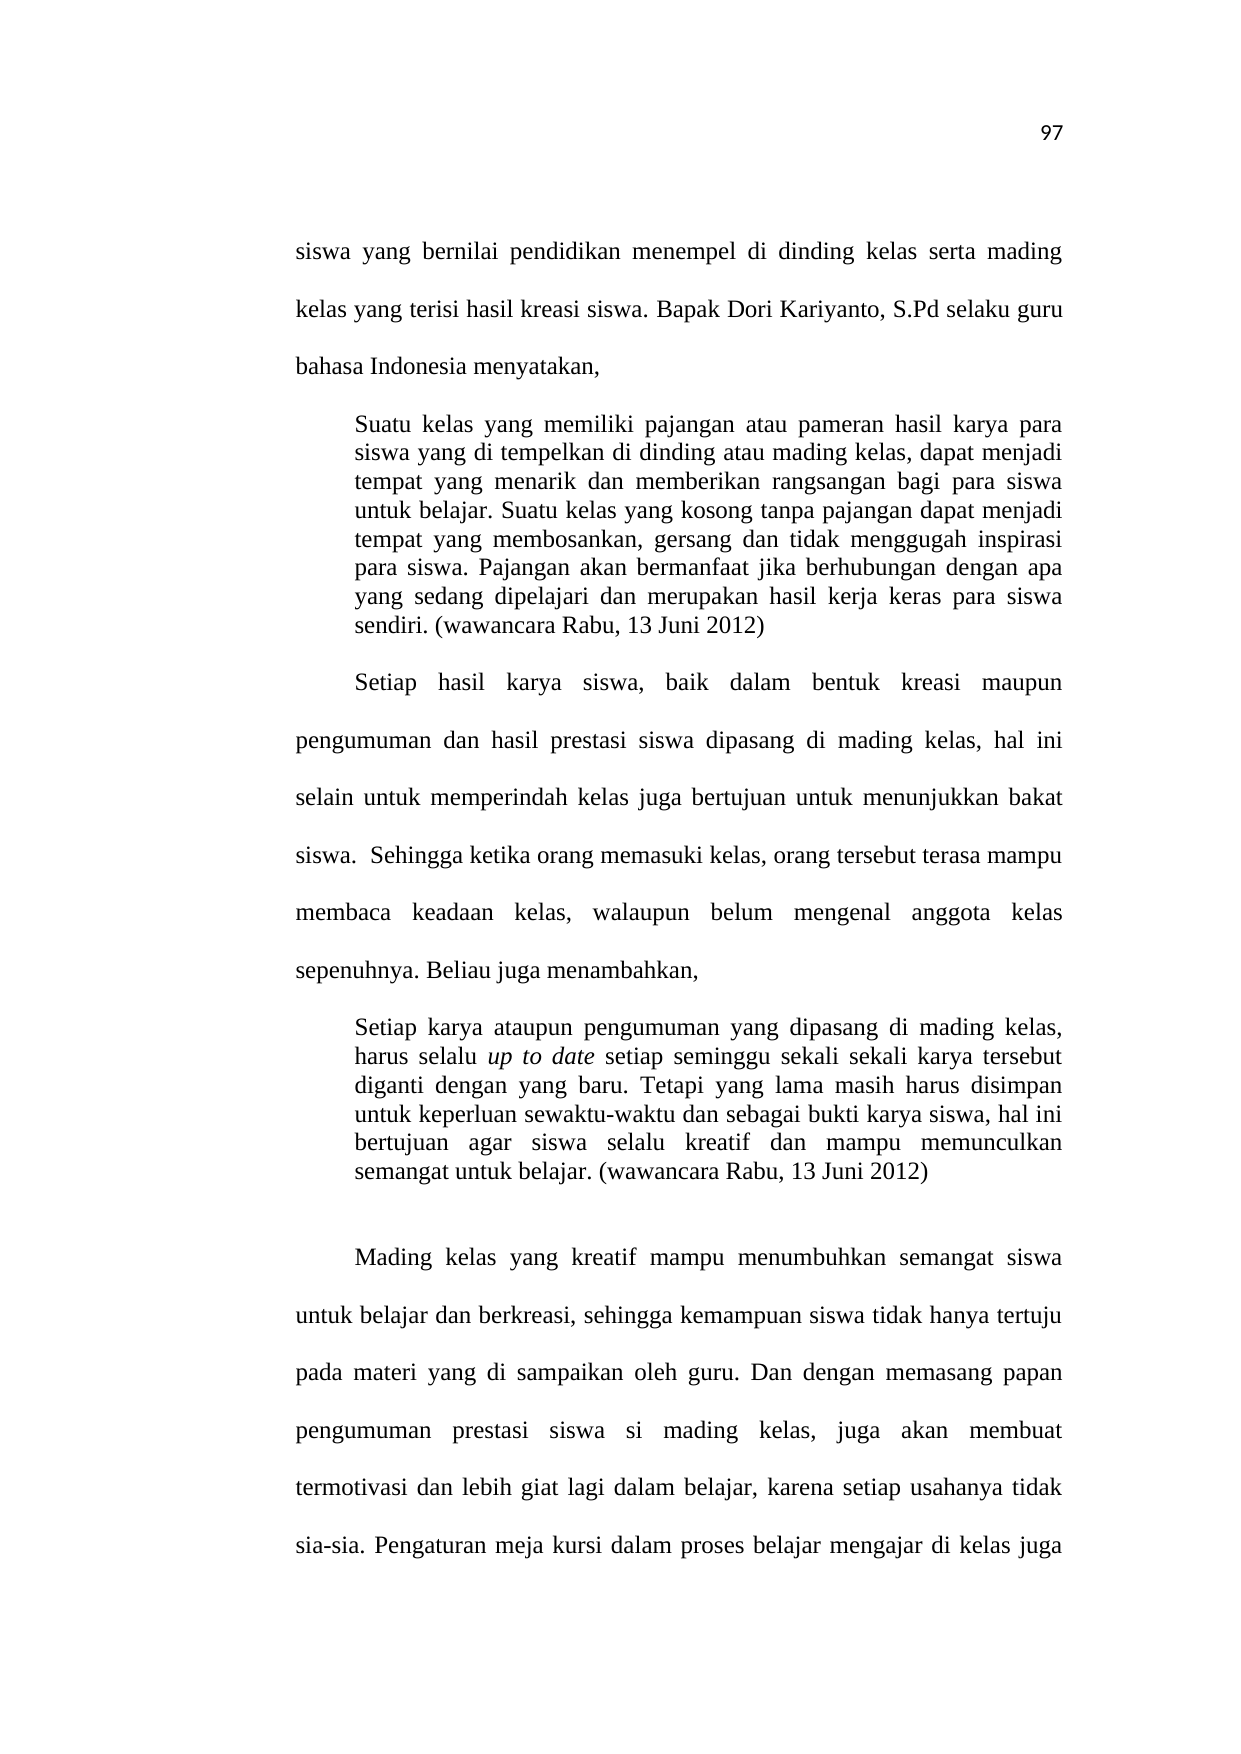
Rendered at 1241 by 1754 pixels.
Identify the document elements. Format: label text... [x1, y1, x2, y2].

list Setiap karya ataupun pengumuman yang dipasang di mading kelas, harus selalu up to date setiap seminggu sekali sekali karya tersebut diganti dengan yang baru. Tetapi yang lama masih harus disimpan untuk keperluan sewaktu-waktu dan sebagai bukti karya siswa, hal ini bertujuan agar siswa selalu kreatif dan mampu memunculkan semangat untuk belajar. (wawancara Rabu, 13 Juni 2012) [354, 1012, 1063, 1185]
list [295, 1242, 1063, 1559]
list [295, 236, 1063, 380]
list Suatu kelas yang memiliki pajangan atau pameran hasil karya para siswa yang di tempelkan di dinding atau mading kelas, dapat menjadi tempat yang menarik dan memberikan rangsangan bagi para siswa untuk belajar. Suatu kelas yang kosong tanpa pajangan dapat menjadi tempat yang membosankan, gersang dan tidak menggugah inspirasi para siswa. Pajangan akan bermanfaat jika berhubungan dengan apa yang sedang dipelajari dan merupakan hasil kerja keras para siswa sendiri. (wawancara Rabu, 13 Juni 2012) [354, 409, 1063, 639]
list Setiap hasil karya siswa, baik dalam bentuk kreasi maupun pengumuman dan hasil prestasi siswa dipasang di mading kelas, hal ini selain untuk memperindah kelas juga bertujuan untuk menunjukkan bakat siswa. Sehingga ketika orang memasuki kelas, orang tersebut terasa mampu membaca keadaan kelas, walaupun belum mengenal anggota kelas sepenuhnya. Beliau juga menambahkan, [295, 667, 1063, 984]
